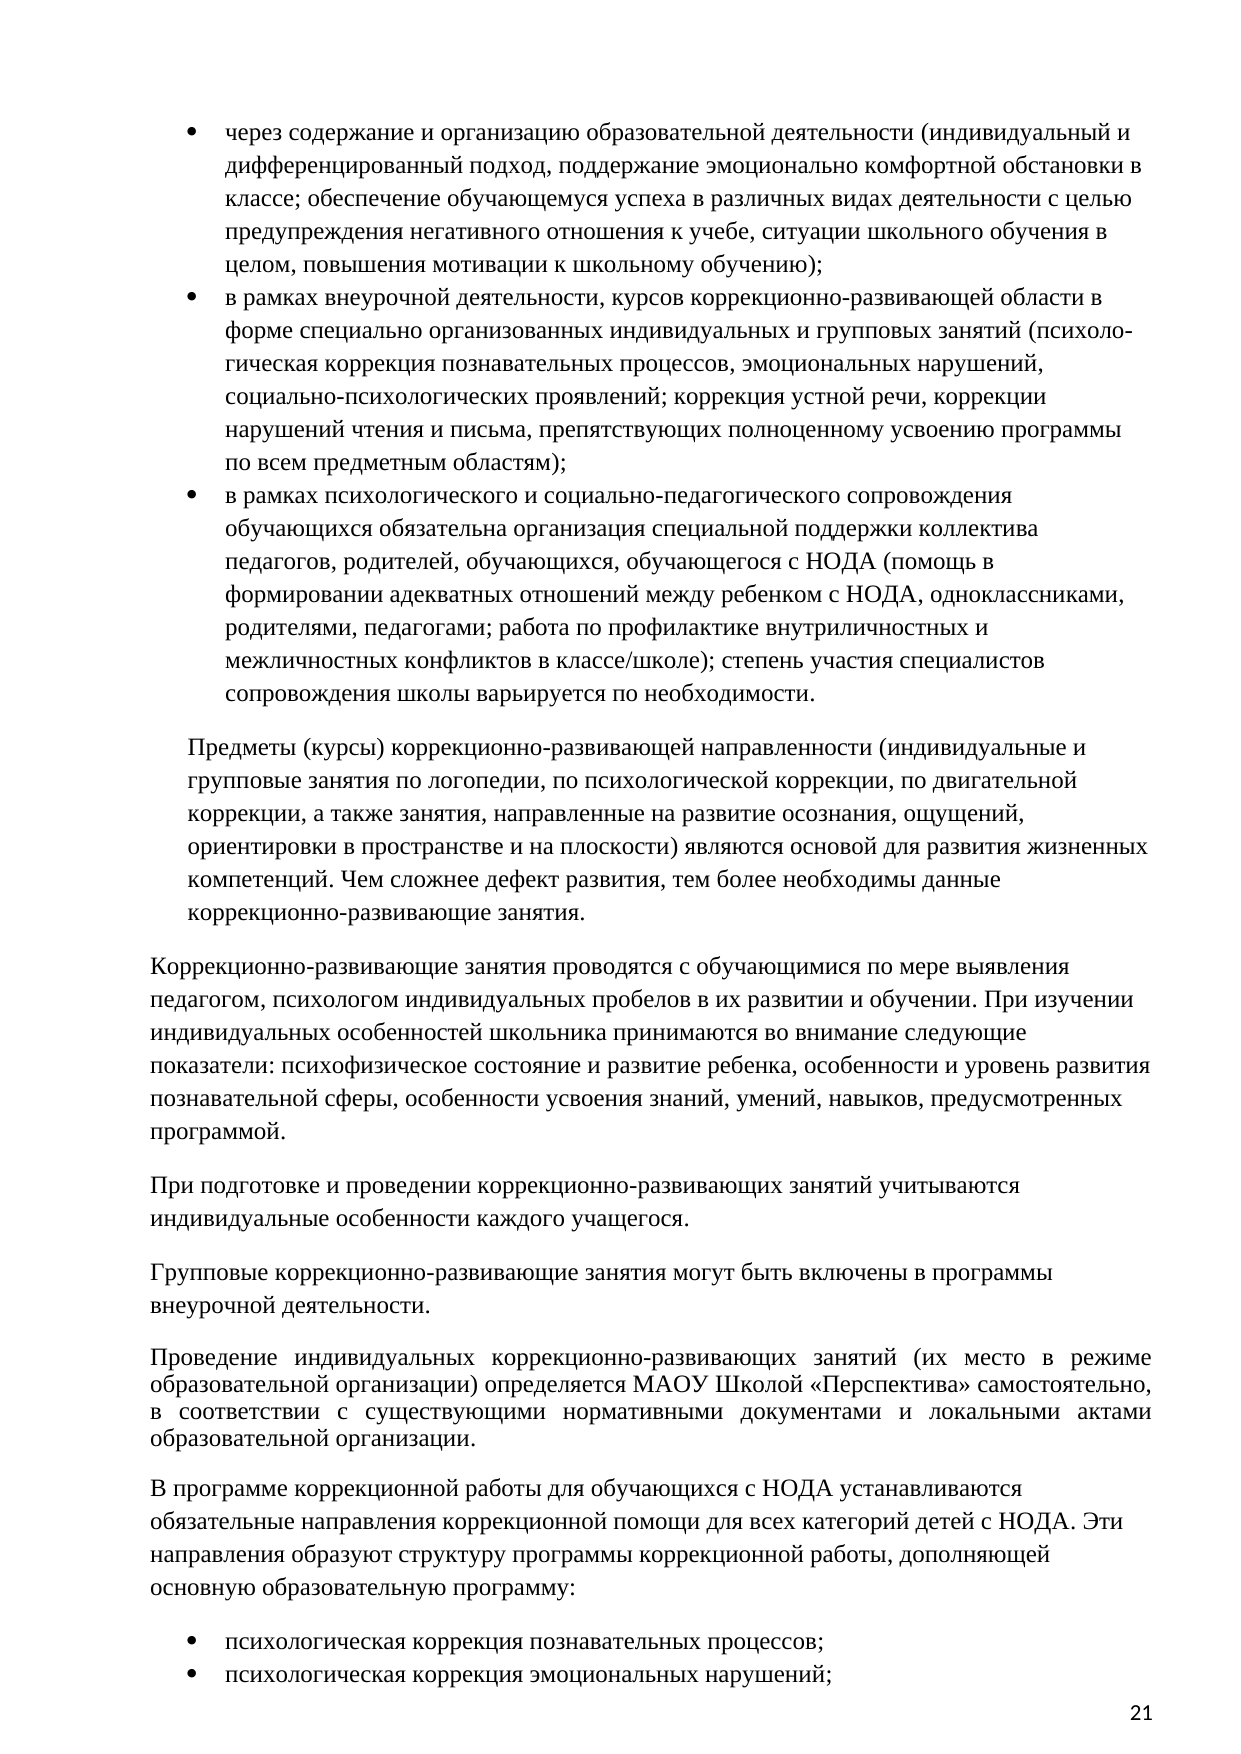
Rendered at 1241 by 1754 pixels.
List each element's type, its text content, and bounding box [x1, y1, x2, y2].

list психологическая коррекция эмоциональных нарушений; [187, 1659, 1153, 1687]
list в рамках психологического и социально-педагогического сопровождения обучающихся обязательна организация специальной поддержки коллектива педагогов, родителей, обучающихся, обучающегося с НОДА (помощь в формировании адекватных отношений между ребенком с НОДА, одноклассниками, родителями, педагогами; работа по профилактике внутриличностных и межличностных конфликтов в классе/школе); степень участия специалистов сопровождения школы варьируется по необходимости. [187, 480, 1153, 707]
text Коррекционно-развивающие занятия проводятся с обучающимися по мере выявления педагогом, психологом индивидуальных пробелов в их развитии и обучении. При изучении индивидуальных особенностей школьника принимаются во внимание следующие показатели: психофизическое состояние и развитие ребенка, особенности и уровень развития познавательной сферы, особенности усвоения знаний, умений, навыков, предусмотренных программой. [150, 951, 1153, 1145]
list в рамках внеурочной деятельности, курсов коррекционно-развивающей области в форме специально организованных индивидуальных и групповых занятий (психоло-гическая коррекция познавательных процессов, эмоциональных нарушений, социально-психологических проявлений; коррекция устной речи, коррекции нарушений чтения и письма, препятствующих полноценному усвоению программы по всем предметным областям); [187, 282, 1153, 476]
text В программе коррекционной работы для обучающихся с НОДА устанавливаются обязательные направления коррекционной помощи для всех категорий детей с НОДА. Эти направления образуют структуру программы коррекционной работы, дополняющей основную образовательную программу: [150, 1473, 1153, 1601]
text При подготовке и проведении коррекционно-развивающих занятий учитываются индивидуальные особенности каждого учащегося. [150, 1170, 1153, 1232]
list психологическая коррекция познавательных процессов; [187, 1626, 1153, 1654]
text Проведение индивидуальных коррекционно-развивающих занятий (их место в режиме образовательной организации) определяется МАОУ Школой «Перспектива» самостоятельно, в соответствии с существующими нормативными документами и локальными актами образовательной организации. [150, 1344, 1153, 1452]
list через содержание и организацию образовательной деятельности (индивидуальный и дифференцированный подход, поддержание эмоционально комфортной обстановки в классе; обеспечение обучающемуся успеха в различных видах деятельности с целью предупреждения негативного отношения к учебе, ситуации школьного обучения в целом, повышения мотивации к школьному обучению); [187, 117, 1153, 278]
text Предметы (курсы) коррекционно-развивающей направленности (индивидуальные и групповые занятия по логопедии, по психологической коррекции, по двигательной коррекции, а также занятия, направленные на развитие осознания, ощущений, ориентировки в пространстве и на плоскости) являются основой для развития жизненных компетенций. Чем сложнее дефект развития, тем более необходимы данные коррекционно-развивающие занятия. [187, 732, 1153, 926]
text Групповые коррекционно-развивающие занятия могут быть включены в программы внеурочной деятельности. [150, 1257, 1153, 1319]
